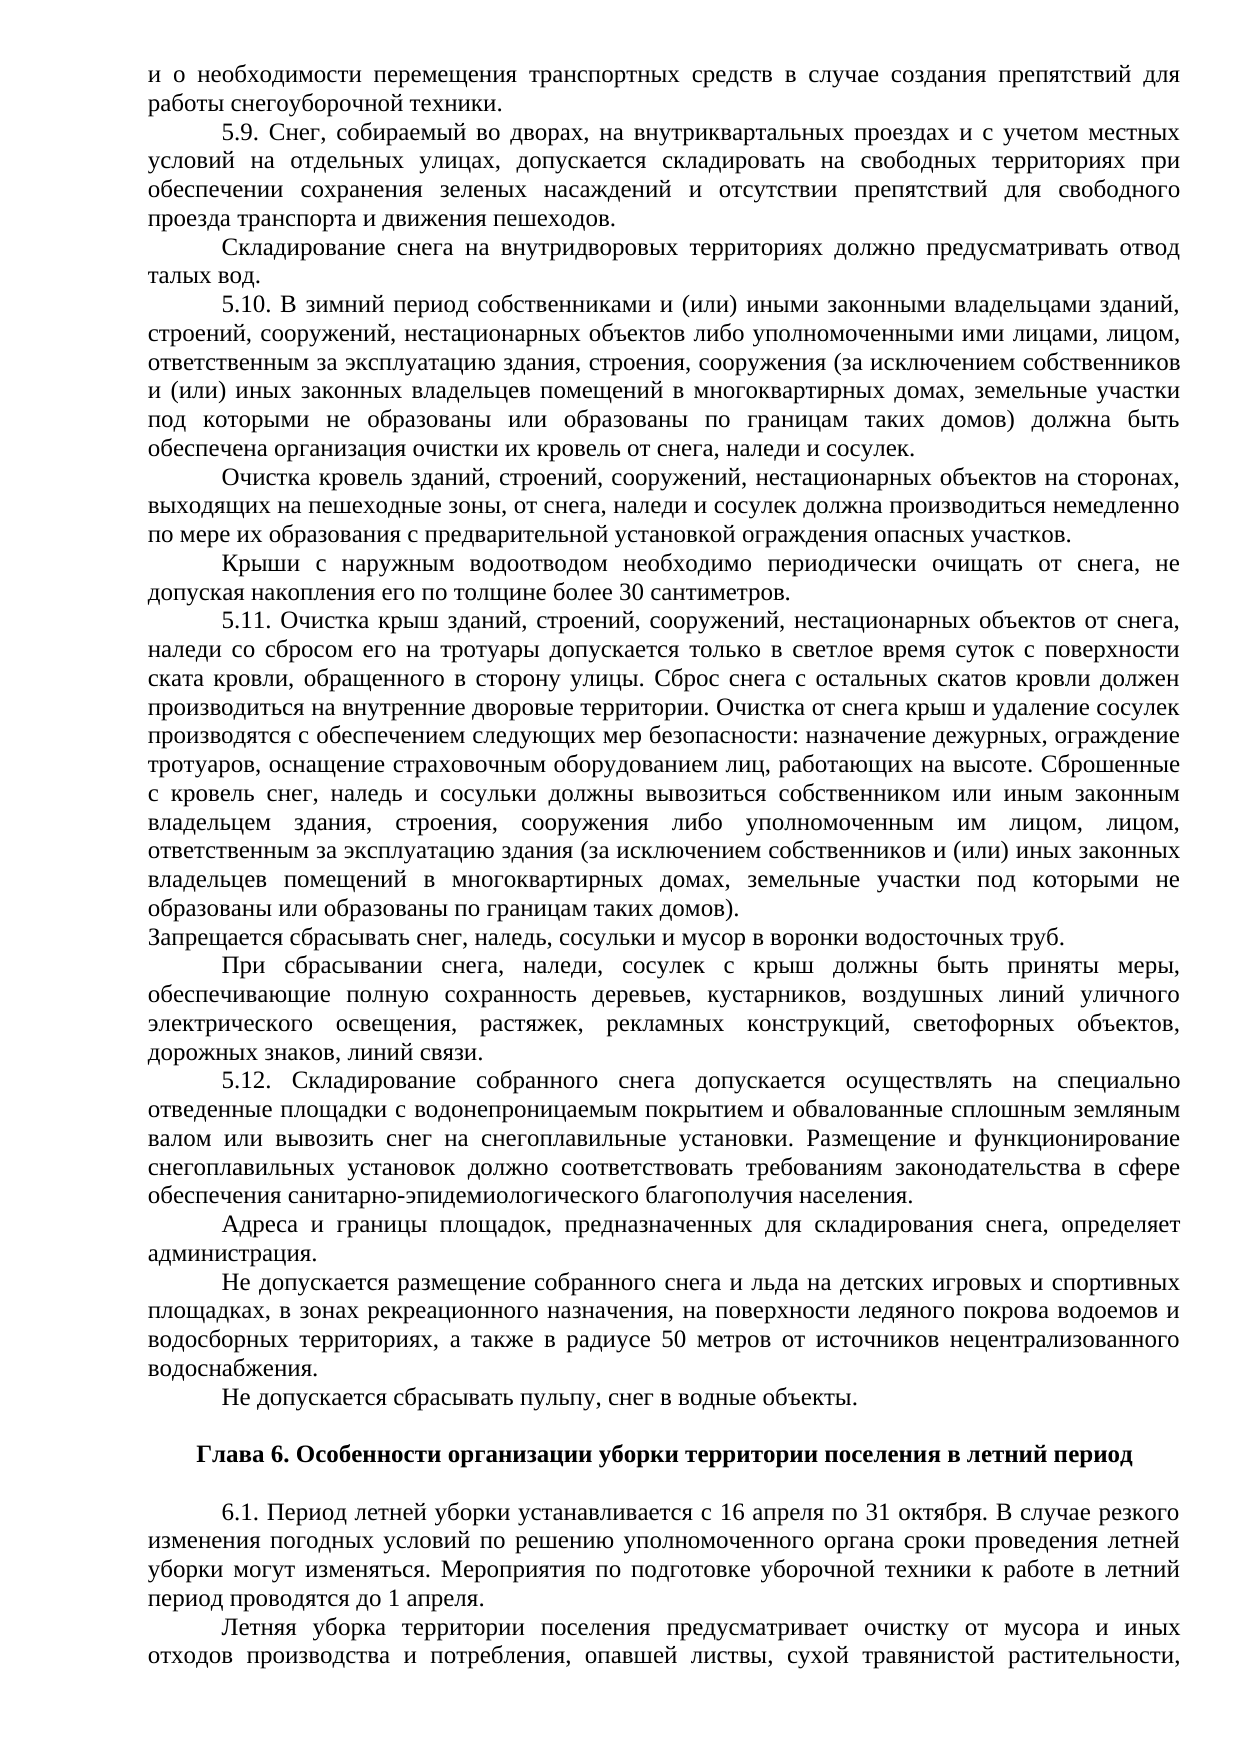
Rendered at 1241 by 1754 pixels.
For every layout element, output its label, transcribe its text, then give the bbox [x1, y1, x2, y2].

text 5.12. Складирование собранного снега допускается осуществлять на специально отведенные площадки с водонепроницаемым покрытием и обвалованные сплошным земляным валом или вывозить снег на снегоплавильные установки. Размещение и функционирование снегоплавильных установок должно соответствовать требованиям законодательства в сфере обеспечения санитарно-эпидемиологического благополучия населения. [148, 1065, 1181, 1209]
text Очистка кровель зданий, строений, сооружений, нестационарных объектов на сторонах, выходящих на пешеходные зоны, от снега, наледи и сосулек должна производиться немедленно по мере их образования с предварительной установкой ограждения опасных участков. [148, 462, 1181, 548]
text При сбрасывании снега, наледи, сосулек с крыш должны быть приняты меры, обеспечивающие полную сохранность деревьев, кустарников, воздушных линий уличного электрического освещения, растяжек, рекламных конструкций, светофорных объектов, дорожных знаков, линий связи. [148, 950, 1181, 1065]
text Не допускается сбрасывать пульпу, снег в водные объекты. [148, 1382, 1181, 1410]
text Не допускается размещение собранного снега и льда на детских игровых и спортивных площадках, в зонах рекреационного назначения, на поверхности ледяного покрова водоемов и водосборных территориях, а также в радиусе 50 метров от источников нецентрализованного водоснабжения. [148, 1267, 1181, 1382]
text Глава 6. Особенности организации уборки территории поселения в летний период [148, 1439, 1181, 1468]
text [148, 1612, 1181, 1669]
text Запрещается сбрасывать снег, наледь, сосульки и мусор в воронки водосточных труб. [148, 922, 1181, 950]
text 5.11. Очистка крыш зданий, строений, сооружений, нестационарных объектов от снега, наледи со сбросом его на тротуары допускается только в светлое время суток с поверхности ската кровли, обращенного в сторону улицы. Сброс снега с остальных скатов кровли должен производиться на внутренние дворовые территории. Очистка от снега крыш и удаление сосулек производятся с обеспечением следующих мер безопасности: назначение дежурных, ограждение тротуаров, оснащение страховочным оборудованием лиц, работающих на высоте. Сброшенные с кровель снег, наледь и сосульки должны вывозиться собственником или иным законным владельцем здания, строения, сооружения либо уполномоченным им лицом, лицом, ответственным за эксплуатацию здания (за исключением собственников и (или) иных законных владельцев помещений в многоквартирных домах, земельные участки под которыми не образованы или образованы по границам таких домов). [148, 605, 1181, 922]
text 5.10. В зимний период собственниками и (или) иными законными владельцами зданий, строений, сооружений, нестационарных объектов либо уполномоченными ими лицами, лицом, ответственным за эксплуатацию здания, строения, сооружения (за исключением собственников и (или) иных законных владельцев помещений в многоквартирных домах, земельные участки под которыми не образованы или образованы по границам таких домов) должна быть обеспечена организация очистки их кровель от снега, наледи и сосулек. [148, 289, 1181, 462]
text 5.9. Снег, собираемый во дворах, на внутриквартальных проездах и с учетом местных условий на отдельных улицах, допускается складировать на свободных территориях при обеспечении сохранения зеленых насаждений и отсутствии препятствий для свободного проезда транспорта и движения пешеходов. [148, 117, 1181, 232]
text Складирование снега на внутридворовых территориях должно предусматривать отвод талых вод. [148, 232, 1181, 289]
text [148, 59, 1181, 117]
text Крыши с наружным водоотводом необходимо периодически очищать от снега, не допуская накопления его по толщине более 30 сантиметров. [148, 548, 1181, 605]
text 6.1. Период летней уборки устанавливается с 16 апреля по 31 октября. В случае резкого изменения погодных условий по решению уполномоченного органа сроки проведения летней уборки могут изменяться. Мероприятия по подготовке уборочной техники к работе в летний период проводятся до 1 апреля. [148, 1497, 1181, 1612]
text Адреса и границы площадок, предназначенных для складирования снега, определяет администрация. [148, 1209, 1181, 1267]
